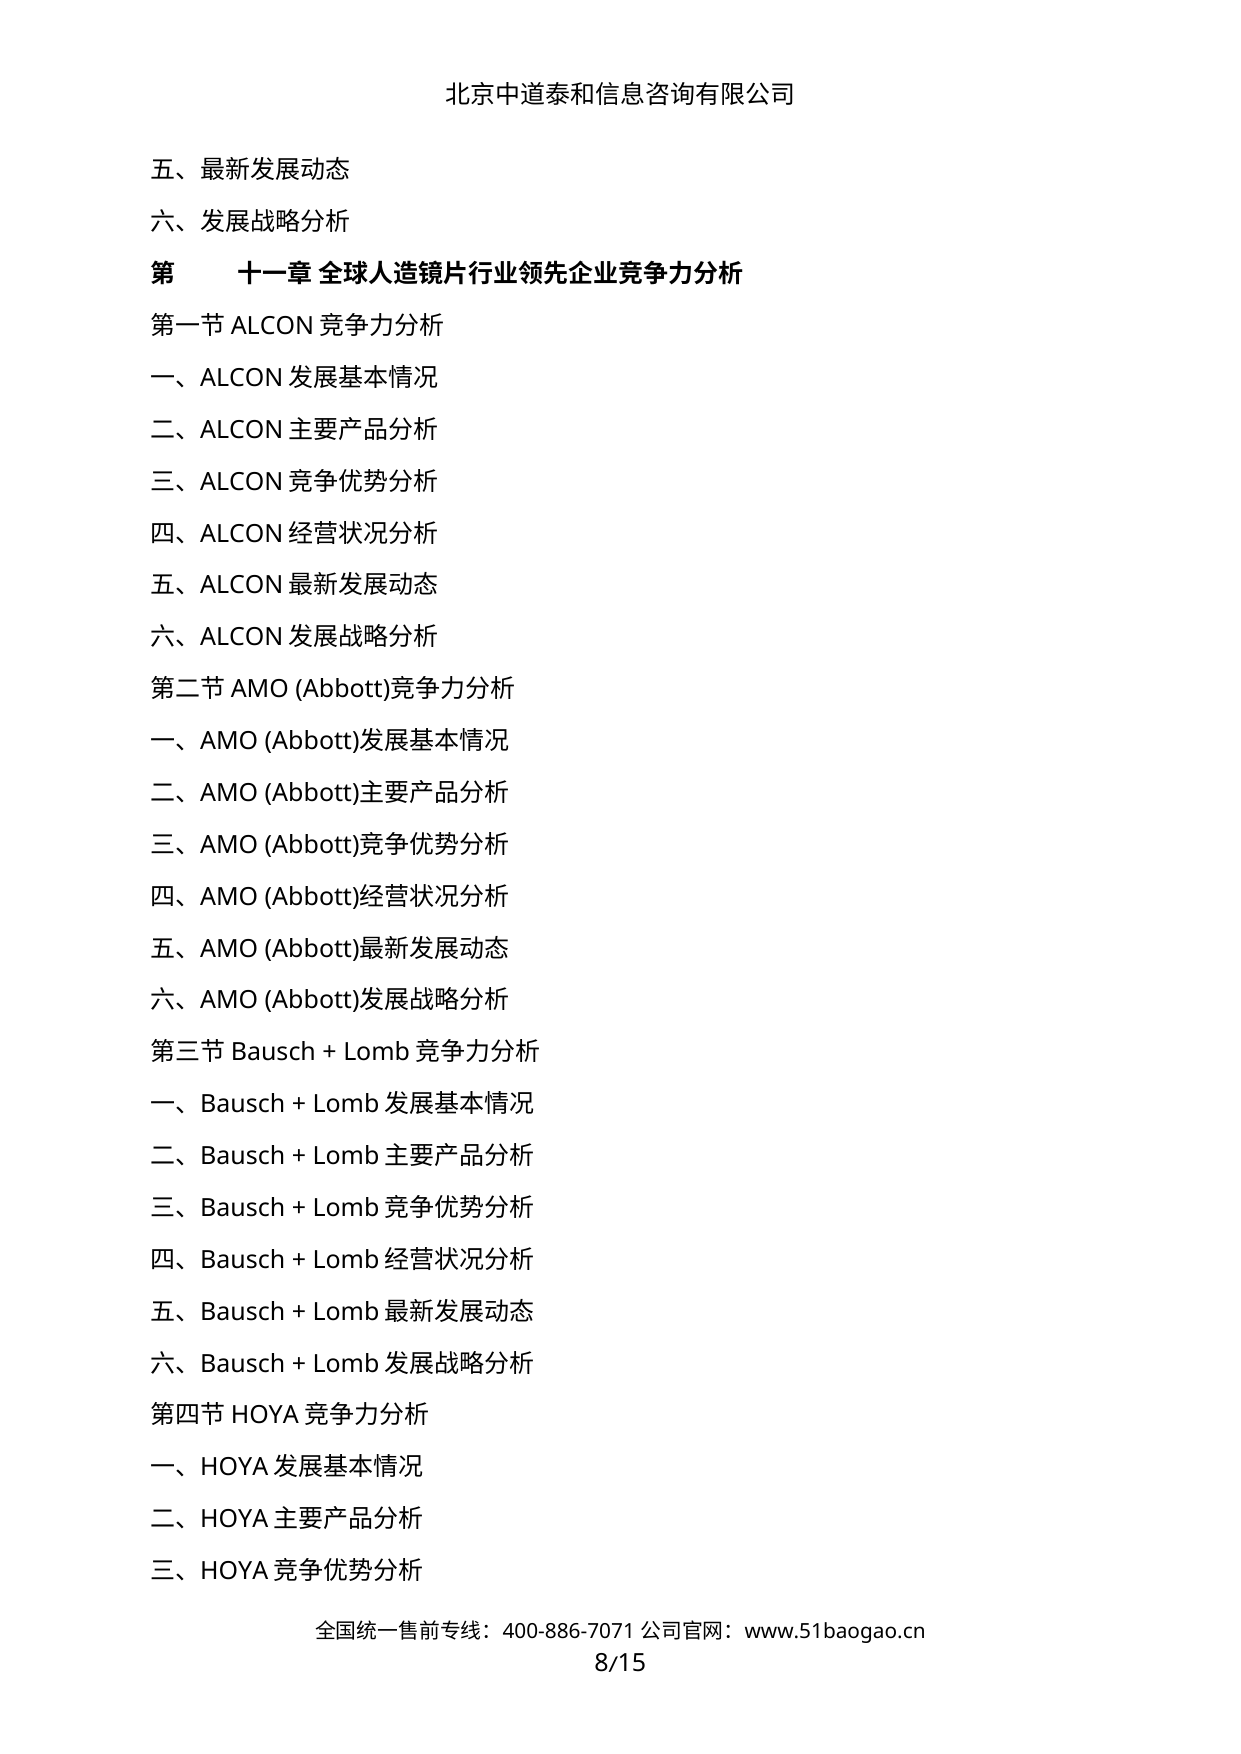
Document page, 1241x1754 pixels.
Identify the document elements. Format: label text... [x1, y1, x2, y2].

text 四、ALCON经营状况分析 [150, 513, 1090, 549]
text 三、AMO (Abbott)竞争优势分析 [150, 824, 1090, 861]
text 一、ALCON发展基本情况 [150, 357, 1090, 394]
text 第二节 AMO (Abbott)竞争力分析 [150, 669, 1090, 705]
text 二、HOYA主要产品分析 [150, 1499, 1090, 1535]
text 三、HOYA竞争优势分析 [150, 1551, 1090, 1587]
text 五、AMO (Abbott)最新发展动态 [150, 928, 1090, 964]
text 二、Bausch + Lomb主要产品分析 [150, 1136, 1090, 1172]
text 六、ALCON发展战略分析 [150, 617, 1090, 653]
text 第四节 HOYA竞争力分析 [150, 1395, 1090, 1431]
text 三、ALCON竞争优势分析 [150, 461, 1090, 497]
text 六、AMO (Abbott)发展战略分析 [150, 980, 1090, 1016]
text 二、ALCON主要产品分析 [150, 409, 1090, 446]
text 六、Bausch + Lomb发展战略分析 [150, 1343, 1090, 1379]
text 五、Bausch + Lomb最新发展动态 [150, 1291, 1090, 1327]
text 三、Bausch + Lomb竞争优势分析 [150, 1187, 1090, 1224]
text 二、AMO (Abbott)主要产品分析 [150, 772, 1090, 809]
text 一、AMO (Abbott)发展基本情况 [150, 721, 1090, 757]
text 四、AMO (Abbott)经营状况分析 [150, 876, 1090, 912]
text 第三节 Bausch + Lomb竞争力分析 [150, 1032, 1090, 1068]
text 六、发展战略分析 [150, 202, 1090, 238]
text 一、HOYA发展基本情况 [150, 1447, 1090, 1483]
text 五、ALCON最新发展动态 [150, 565, 1090, 601]
text 第 十一章 全球人造镜片行业领先企业竞争力分析 [150, 254, 1090, 290]
text 一、Bausch + Lomb发展基本情况 [150, 1084, 1090, 1120]
text 五、最新发展动态 [150, 150, 1090, 186]
text 第一节 ALCON竞争力分析 [150, 306, 1090, 342]
text 四、Bausch + Lomb经营状况分析 [150, 1239, 1090, 1276]
